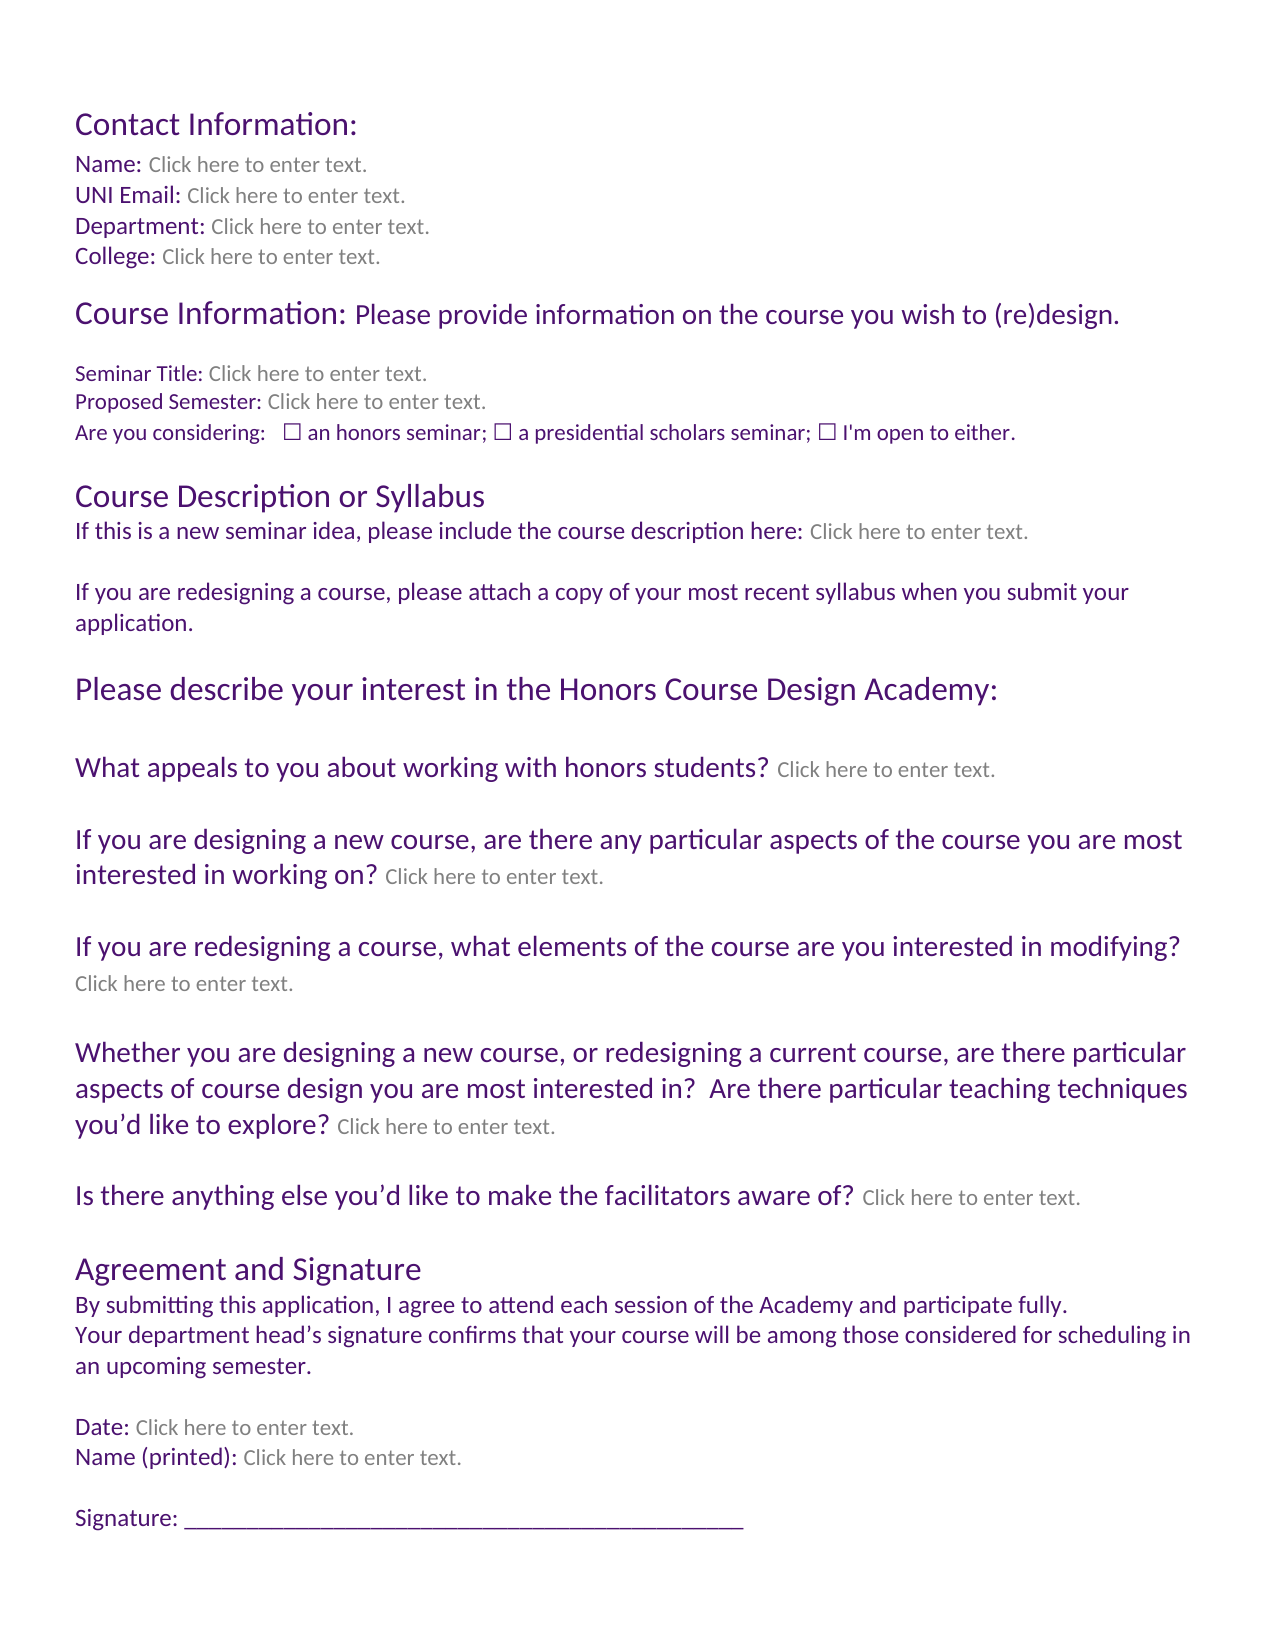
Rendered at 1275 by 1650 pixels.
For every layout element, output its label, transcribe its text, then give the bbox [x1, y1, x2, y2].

text Whether you are designing a new course, or redesigning a current course, are there particular aspects of course design you are most interested in? Are there particular teaching techniques you’d like to explore? [75, 1034, 1200, 1141]
text Signature: _____________________________________________ [75, 1503, 1200, 1533]
text If you are redesigning a course, what elements of the course are you interested in modifying? [75, 928, 1200, 999]
text Name (printed): [75, 1442, 1200, 1472]
text Date: [75, 1411, 1200, 1442]
text Is there anything else you’d like to make the facilitators aware of? [75, 1177, 1200, 1213]
text If you are designing a new course, are there any particular aspects of the course you are most interested in working on? [75, 821, 1200, 892]
text Course Information: Please provide information on the course you wish to (re)design. [75, 292, 1200, 332]
text College: [75, 240, 1200, 271]
text Are you considering: an honors seminar; a presidential scholars seminar; I'm open to either. [75, 415, 1200, 447]
text Proposed Semester: [75, 387, 1200, 415]
text Name: [75, 144, 1200, 179]
text What appeals to you about working with honors students? [75, 749, 1200, 785]
text UNI Email: [75, 179, 1200, 210]
text Course Description or Syllabus [75, 475, 1200, 515]
text Your department head’s signature confirms that your course will be among those considered for scheduling in an upcoming semester. [75, 1319, 1200, 1381]
text Please describe your interest in the Honors Course Design Academy: [75, 668, 1200, 709]
text By submitting this application, I agree to attend each session of the Academy and participate fully. [75, 1289, 1200, 1319]
text If you are redesigning a course, please attach a copy of your most recent syllabus when you submit your application. [75, 576, 1200, 637]
text Contact Information: [75, 103, 1200, 144]
text If this is a new seminar idea, please include the course description here: [75, 515, 1200, 546]
text Seminar Title: [75, 359, 1200, 387]
text Agreement and Signature [75, 1248, 1200, 1289]
text Department: [75, 210, 1200, 240]
